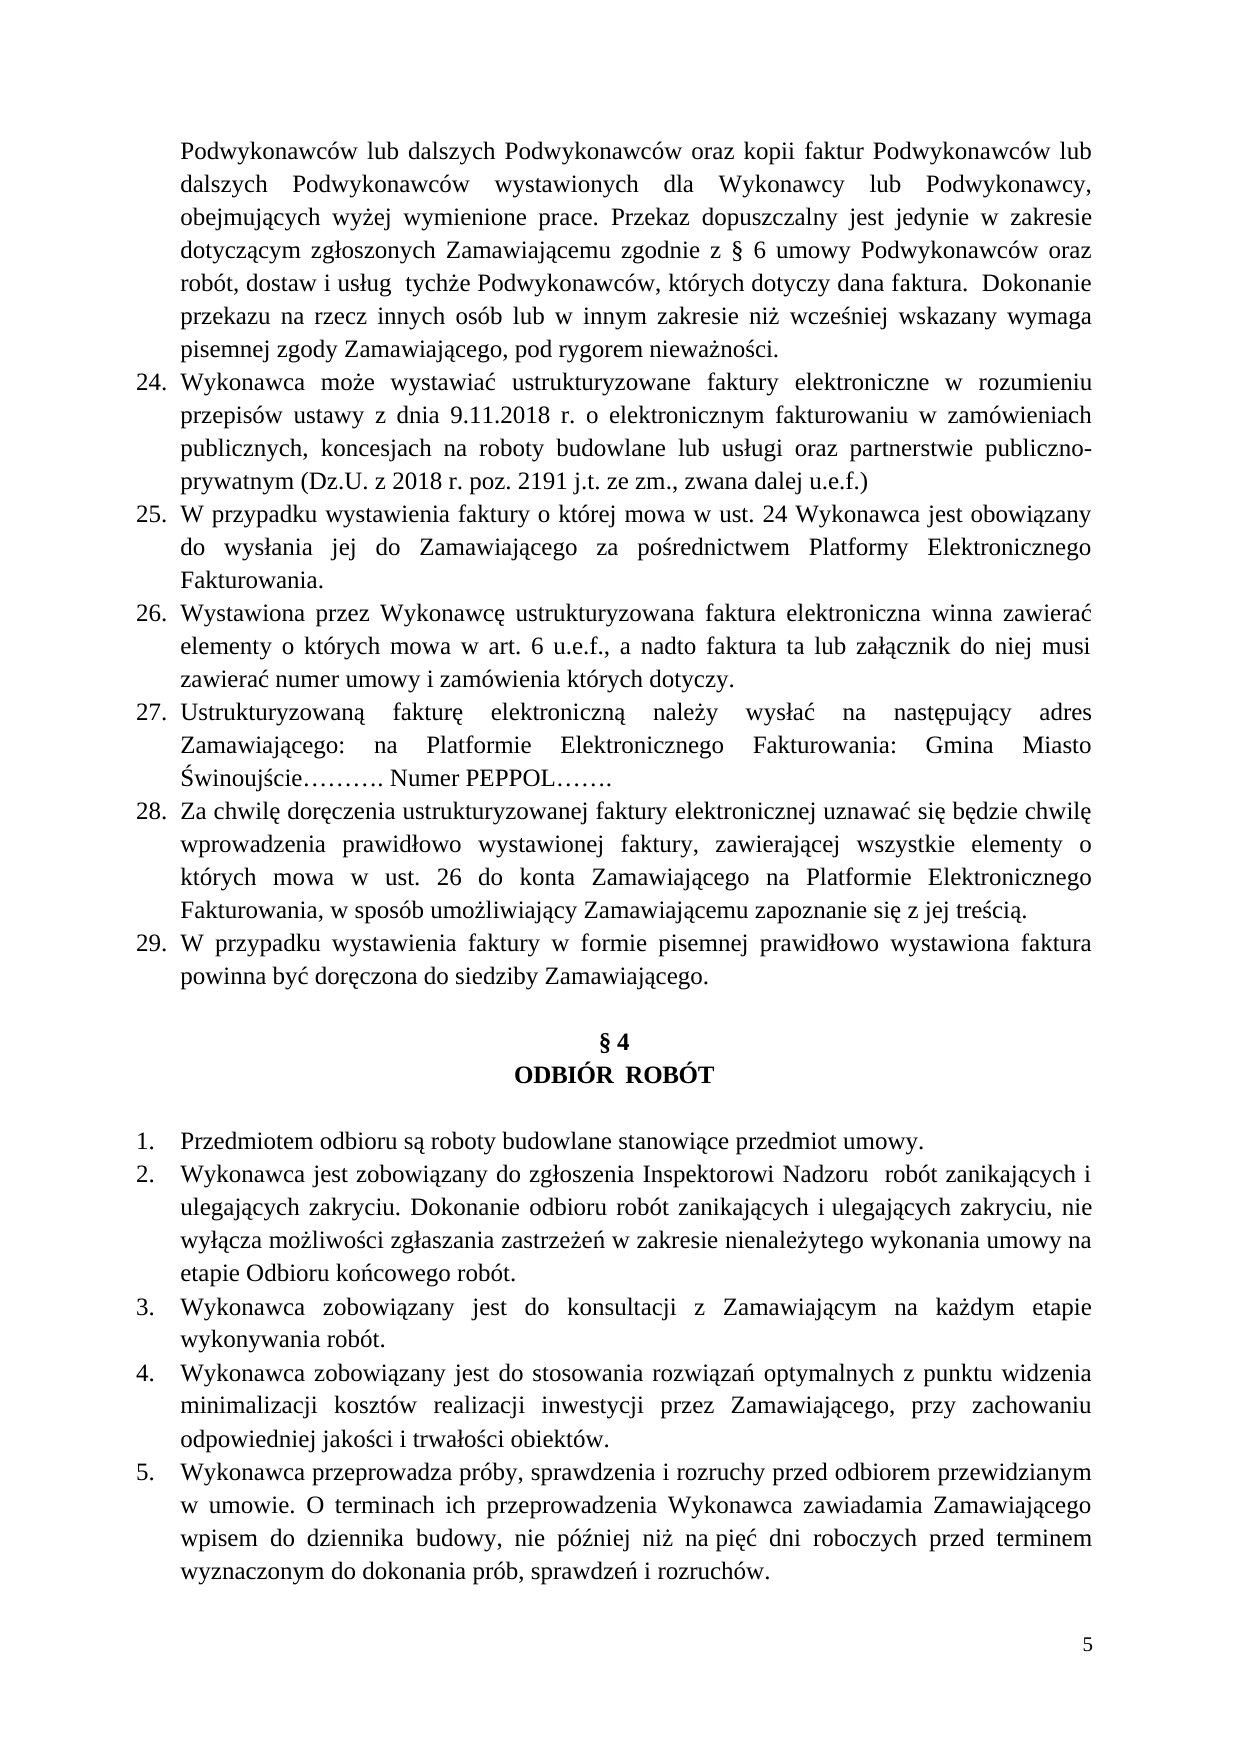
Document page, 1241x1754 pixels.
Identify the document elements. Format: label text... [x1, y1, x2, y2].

list Wykonawca zobowiązany jest do konsultacji z Zamawiającym na każdym etapie wykonywania robót. [136, 1292, 1092, 1353]
list W przypadku wystawienia faktury w formie pisemnej prawidłowo wystawiona faktura powinna być doręczona do siedziby Zamawiającego. [136, 928, 1092, 990]
list Wykonawca jest zobowiązany do zgłoszenia Inspektorowi Nadzoru robót zanikających i ulegających zakryciu. Dokonanie odbioru robót zanikających i ulegających zakryciu, nie wyłącza możliwości zgłaszania zastrzeżeń w zakresie nienależytego wykonania umowy na etapie Odbioru końcowego robót. [136, 1159, 1092, 1287]
list Za chwilę doręczenia ustrukturyzowanej faktury elektronicznej uznawać się będzie chwilę wprowadzenia prawidłowo wystawionej faktury, zawierającej wszystkie elementy o których mowa w ust. 26 do konta Zamawiającego na Platformie Elektronicznego Fakturowania, w sposób umożliwiający Zamawiającemu zapoznanie się z jej treścią. [136, 796, 1092, 924]
list Wykonawca może wystawiać ustrukturyzowane faktury elektroniczne w rozumieniu przepisów ustawy z dnia 9.11.2018 r. o elektronicznym fakturowaniu w zamówieniach publicznych, koncesjach na roboty budowlane lub usługi oraz partnerstwie publiczno-prywatnym (Dz.U. z 2018 r. poz. 2191 j.t. ze zm., zwana dalej u.e.f.) [136, 367, 1092, 495]
list Wykonawca zobowiązany jest do stosowania rozwiązań optymalnych z punktu widzenia minimalizacji kosztów realizacji inwestycji przez Zamawiającego, przy zachowaniu odpowiedniej jakości i trwałości obiektów. [136, 1358, 1092, 1452]
list Ustrukturyzowaną fakturę elektroniczną należy wysłać na następujący adres Zamawiającego: na Platformie Elektronicznego Fakturowania: Gmina Miasto Świnoujście………. Numer PEPPOL……. [136, 697, 1092, 792]
list Wystawiona przez Wykonawcę ustrukturyzowana faktura elektroniczna winna zawierać elementy o których mowa w art. 6 u.e.f., a nadto faktura ta lub załącznik do niej musi zawierać numer umowy i zamówienia których dotyczy. [136, 598, 1092, 693]
list Przedmiotem odbioru są roboty budowlane stanowiące przedmiot umowy. [136, 1126, 1092, 1155]
title ODBIÓR ROBÓT [136, 1060, 1092, 1089]
list W przypadku wystawienia faktury o której mowa w ust. 24 Wykonawca jest obowiązany do wysłania jej do Zamawiającego za pośrednictwem Platformy Elektronicznego Fakturowania. [136, 499, 1092, 594]
title § 4 [136, 1027, 1092, 1056]
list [136, 136, 1092, 363]
list Wykonawca przeprowadza próby, sprawdzenia i rozruchy przed odbiorem przewidzianym w umowie. O terminach ich przeprowadzenia Wykonawca zawiadamia Zamawiającego wpisem do dziennika budowy, nie później niż na pięć dni roboczych przed terminem wyznaczonym do dokonania prób, sprawdzeń i rozruchów. [136, 1457, 1092, 1584]
